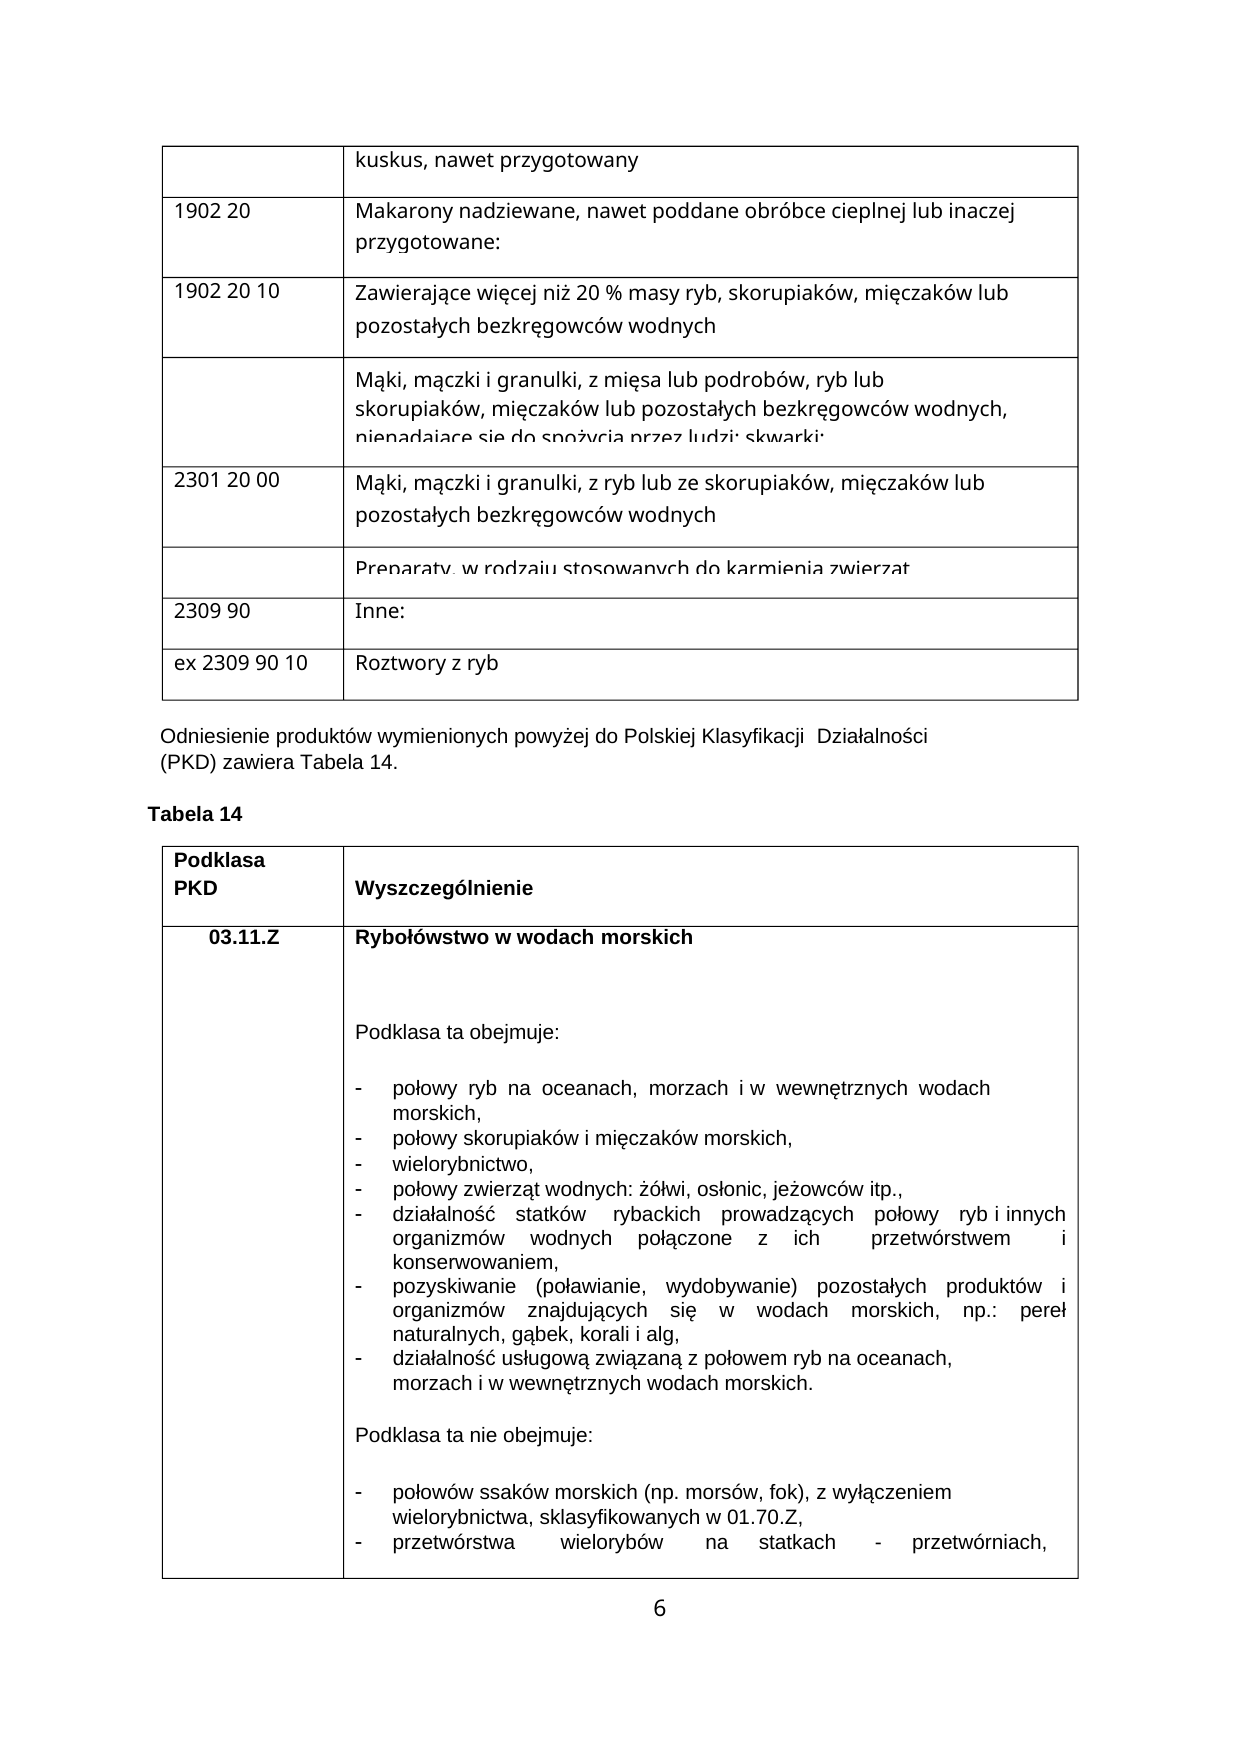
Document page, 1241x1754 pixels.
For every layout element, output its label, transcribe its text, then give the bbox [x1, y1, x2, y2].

list połowy skorupiaków i mięczaków morskich, [355, 1125, 1184, 1151]
subtitle Tabela 14 Podklasa [147, 778, 281, 872]
list połowów ssaków morskich (np. morsów, fok), z wyłączeniem [355, 1479, 1184, 1504]
list działalność statków rybackich prowadzących połowy ryb i innych organizmów wodnych połączone z ich przetwórstwem i konserwowaniem, [355, 1202, 1067, 1273]
text (PKD) zawiera Tabela 14. [160, 749, 1184, 774]
list połowy zwierząt wodnych: żółwi, osłonic, jeżowców itp., [355, 1176, 1184, 1202]
text Podklasa ta obejmuje: [355, 1019, 1184, 1043]
list działalność usługową związaną z połowem ryb na oceanach, [355, 1346, 1184, 1371]
subtitle 03.11.Z Rybołówstwo w wodach morskich [209, 925, 1184, 949]
list połowy ryb na oceanach, morzach i w wewnętrznych wodach [355, 1075, 1184, 1100]
text wielorybnictwa, sklasyfikowanych w 01.70.Z, [392, 1504, 1184, 1529]
text PKD Wyszczególnienie [174, 876, 1184, 900]
list przetwórstwa wielorybów na statkach - przetwórniach, [355, 1529, 1184, 1555]
text Podklasa ta nie obejmuje: [355, 1423, 1184, 1447]
list wielorybnictwo, [355, 1151, 1184, 1176]
text Odniesienie produktów wymienionych powyżej do Polskiej Klasyfikacji Działalności [160, 724, 1184, 749]
text morzach i w wewnętrznych wodach morskich. [392, 1371, 1184, 1396]
list pozyskiwanie (poławianie, wydobywanie) pozostałych produktów i organizmów znajdujących się w wodach morskich, np.: pereł naturalnych, gąbek, korali i alg, [355, 1273, 1067, 1346]
text morskich, [392, 1100, 1184, 1125]
